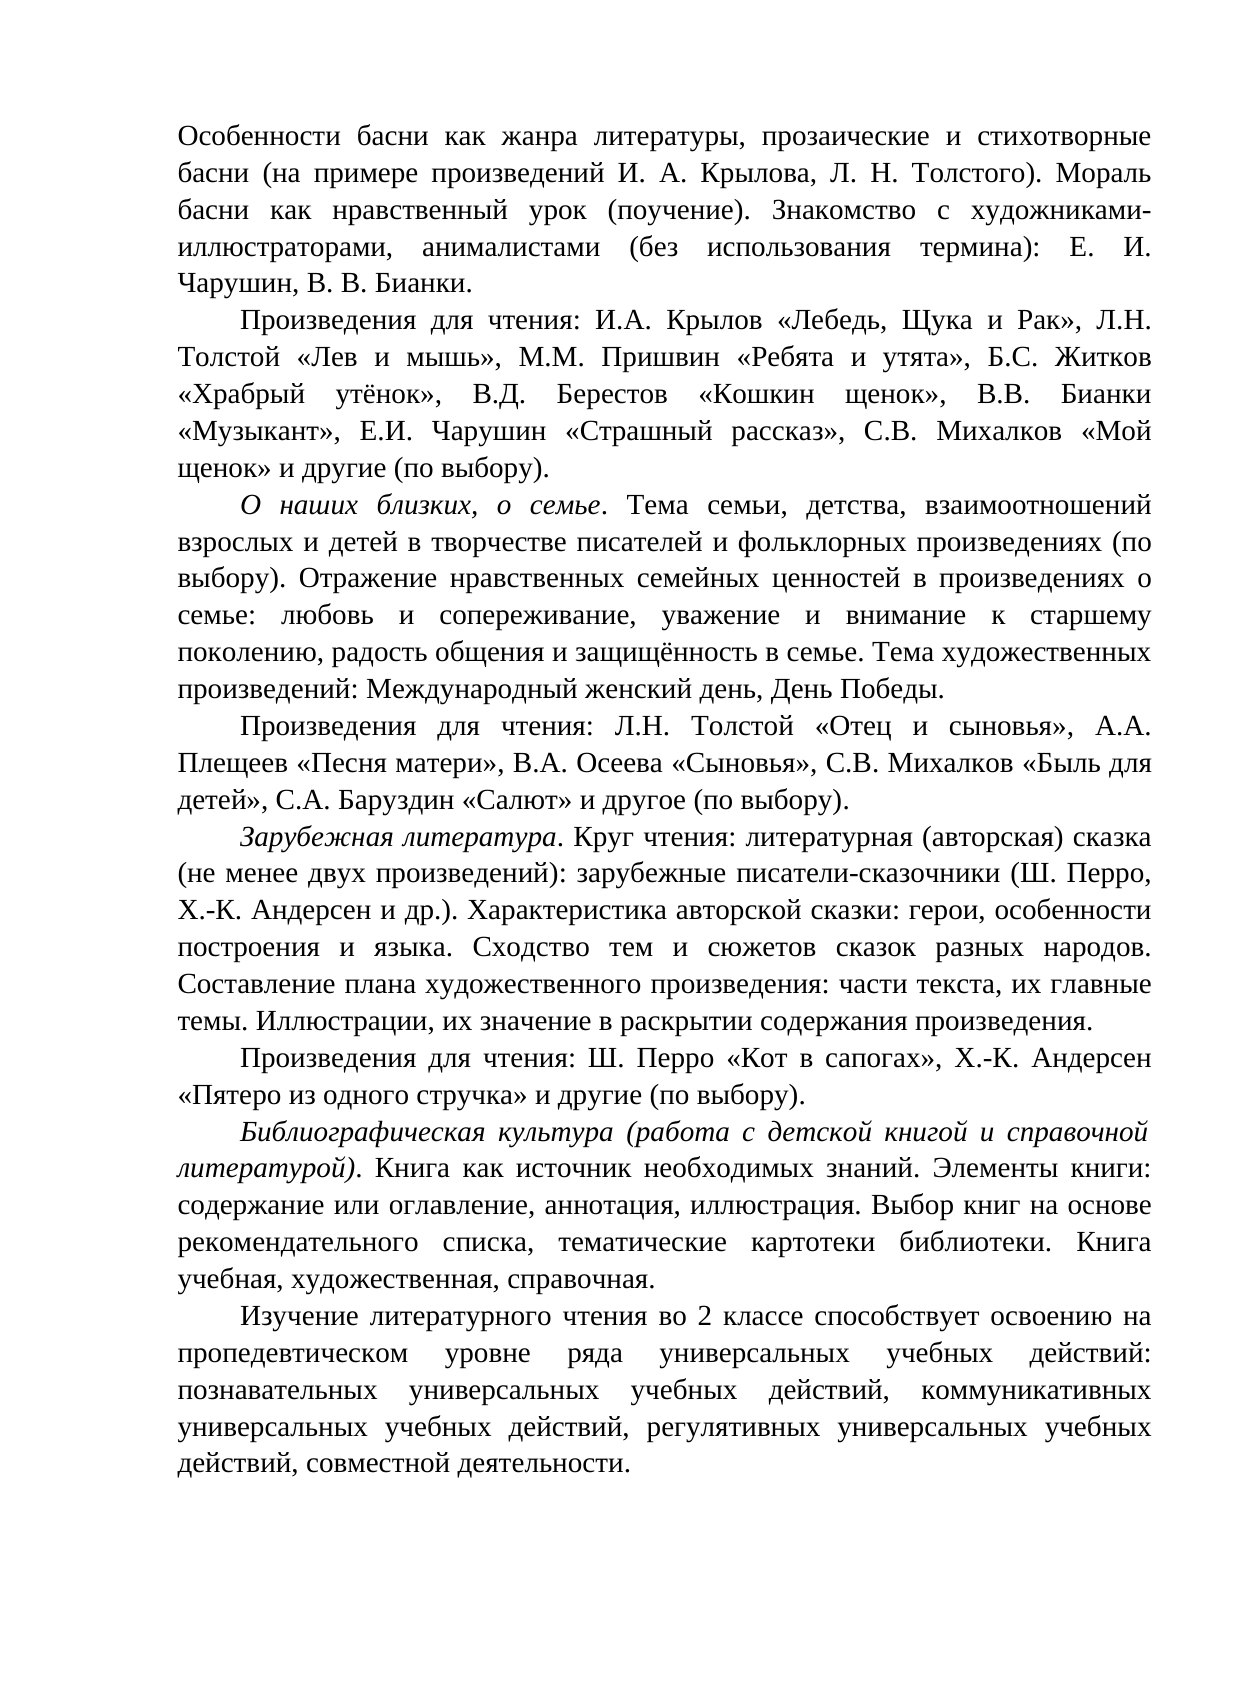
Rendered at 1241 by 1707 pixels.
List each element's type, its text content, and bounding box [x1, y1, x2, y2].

text Произведения для чтения: Ш. Перро «Кот в сапогах», Х.-К. Андерсен «Пятеро из одного стручка» ‌и другие (по выбору)‌. [177, 1040, 1152, 1110]
text Библиографическая культура (работа с детской книгой и справочной литературой). Книга как источник необходимых знаний. Элементы книги: содержание или оглавление, аннотация, иллюстрация. Выбор книг на основе рекомендательного списка, тематические картотеки библиотеки. Книга учебная, художественная, справочная. [177, 1114, 1152, 1295]
text О наших близких, о семье. Тема семьи, детства, взаимоотношений взрослых и детей в творчестве писателей и фольклорных произведениях ‌(по выбору)‌. Отражение нравственных семейных ценностей в произведениях о семье: любовь и сопереживание, уважение и внимание к старшему поколению, радость общения и защищённость в семье. Тема художественных произведений: Международный женский день, День Победы. [177, 487, 1152, 705]
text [177, 118, 1152, 299]
text Произведения для чтения: И.А. Крылов «Лебедь, Щука и Рак», Л.Н. Толстой «Лев и мышь», М.М. Пришвин «Ребята и утята», Б.С. Житков «Храбрый утёнок», В.Д. Берестов «Кошкин щенок», В.В. Бианки «Музыкант», Е.И. Чарушин «Страшный рассказ», С.В. Михалков «Мой щенок» ‌и другие (по выбору)‌. [177, 302, 1152, 483]
text Зарубежная литература. Круг чтения: литературная (авторская) сказка ‌(не менее двух произведений)‌: зарубежные писатели-сказочники (Ш. Перро, Х.-К. Андерсен ‌и др.‌). Характеристика авторской сказки: герои, особенности построения и языка. Сходство тем и сюжетов сказок разных народов. Составление плана художественного произведения: части текста, их главные темы. Иллюстрации, их значение в раскрытии содержания произведения. [177, 819, 1152, 1037]
text Изучение литературного чтения во 2 классе способствует освоению на пропедевтическом уровне ряда универсальных учебных действий: познавательных универсальных учебных действий, коммуникативных универсальных учебных действий, регулятивных универсальных учебных действий, совместной деятельности. [177, 1298, 1152, 1479]
text Произведения для чтения: Л.Н. Толстой «Отец и сыновья», А.А. Плещеев «Песня матери», В.А. Осеева «Сыновья», С.В. Михалков «Быль для детей», С.А. Баруздин «Салют» ‌и другое (по выбору)‌. [177, 708, 1152, 815]
